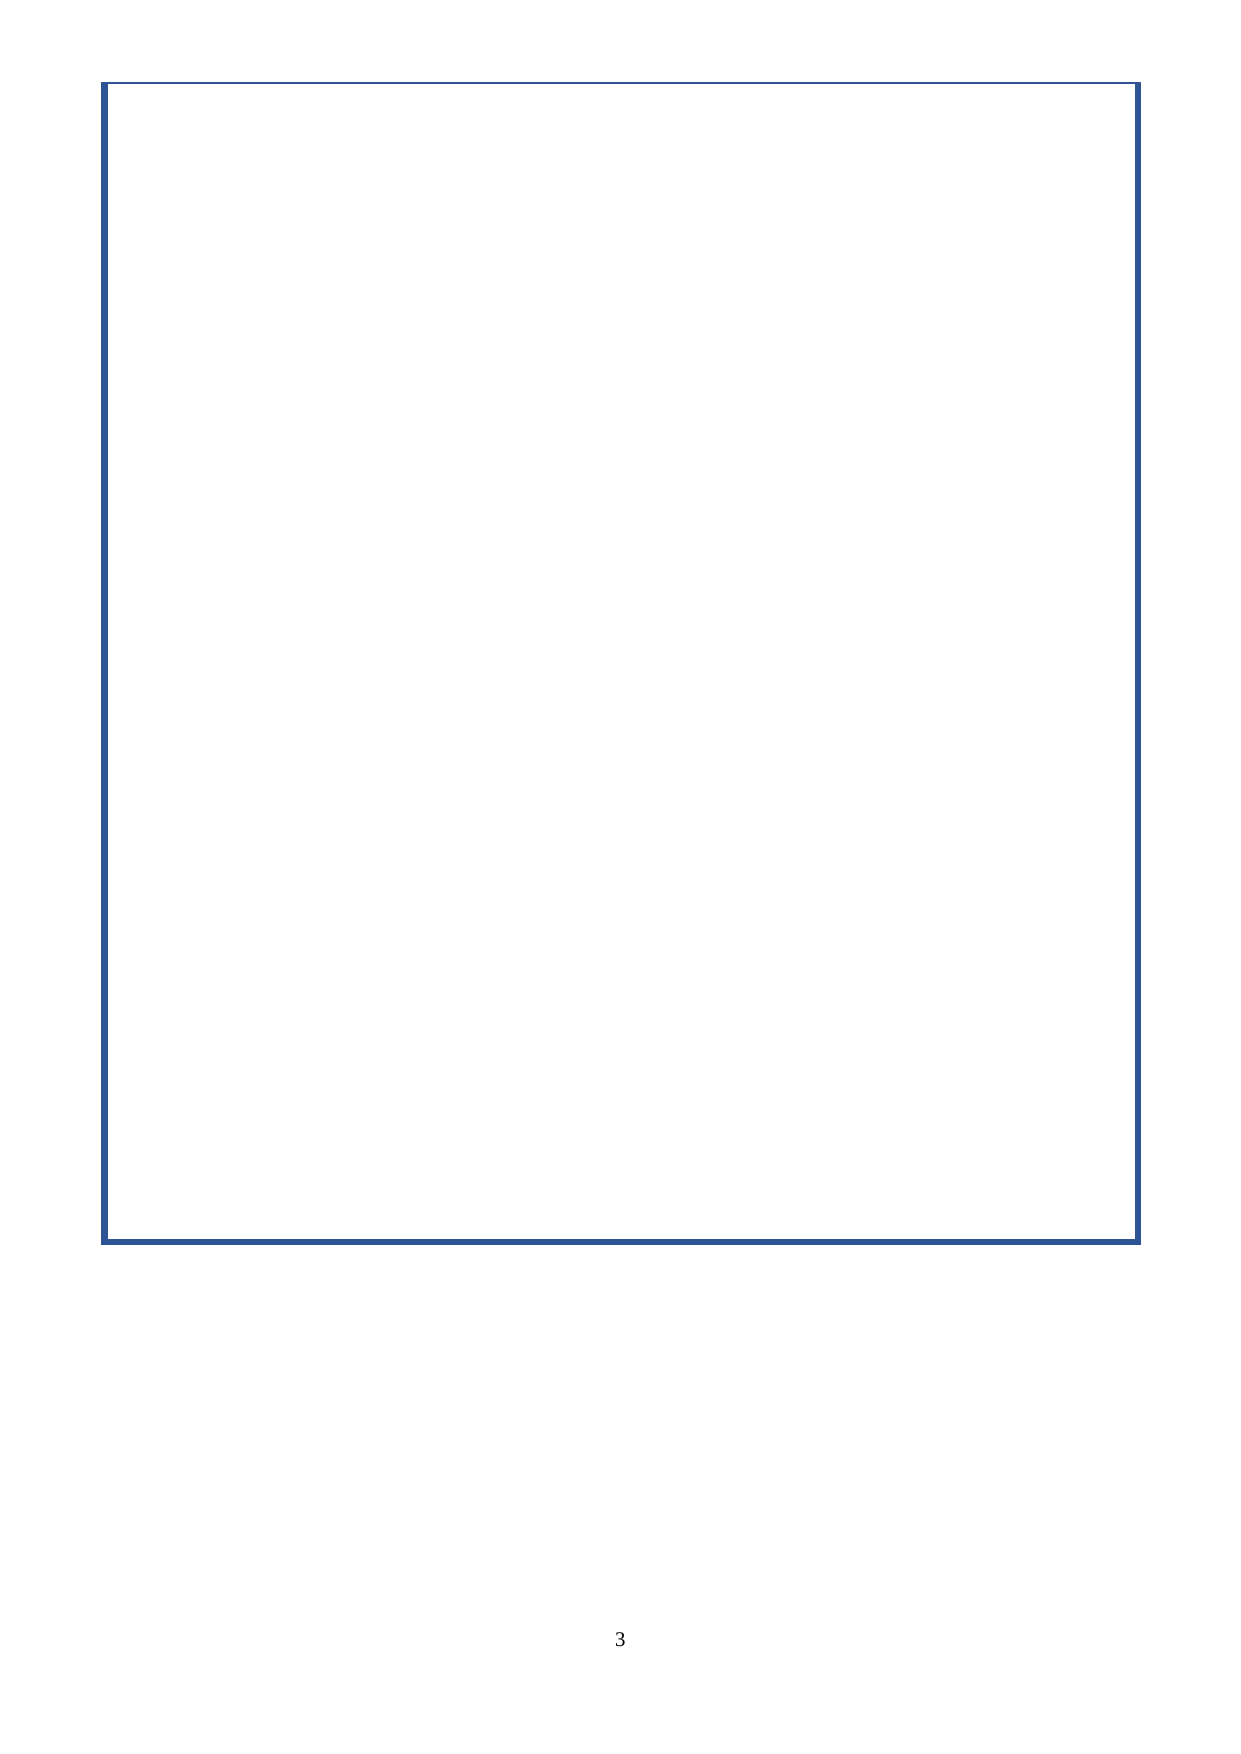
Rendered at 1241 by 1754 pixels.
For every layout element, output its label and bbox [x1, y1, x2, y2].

table_cell [108, 84, 1135, 1239]
